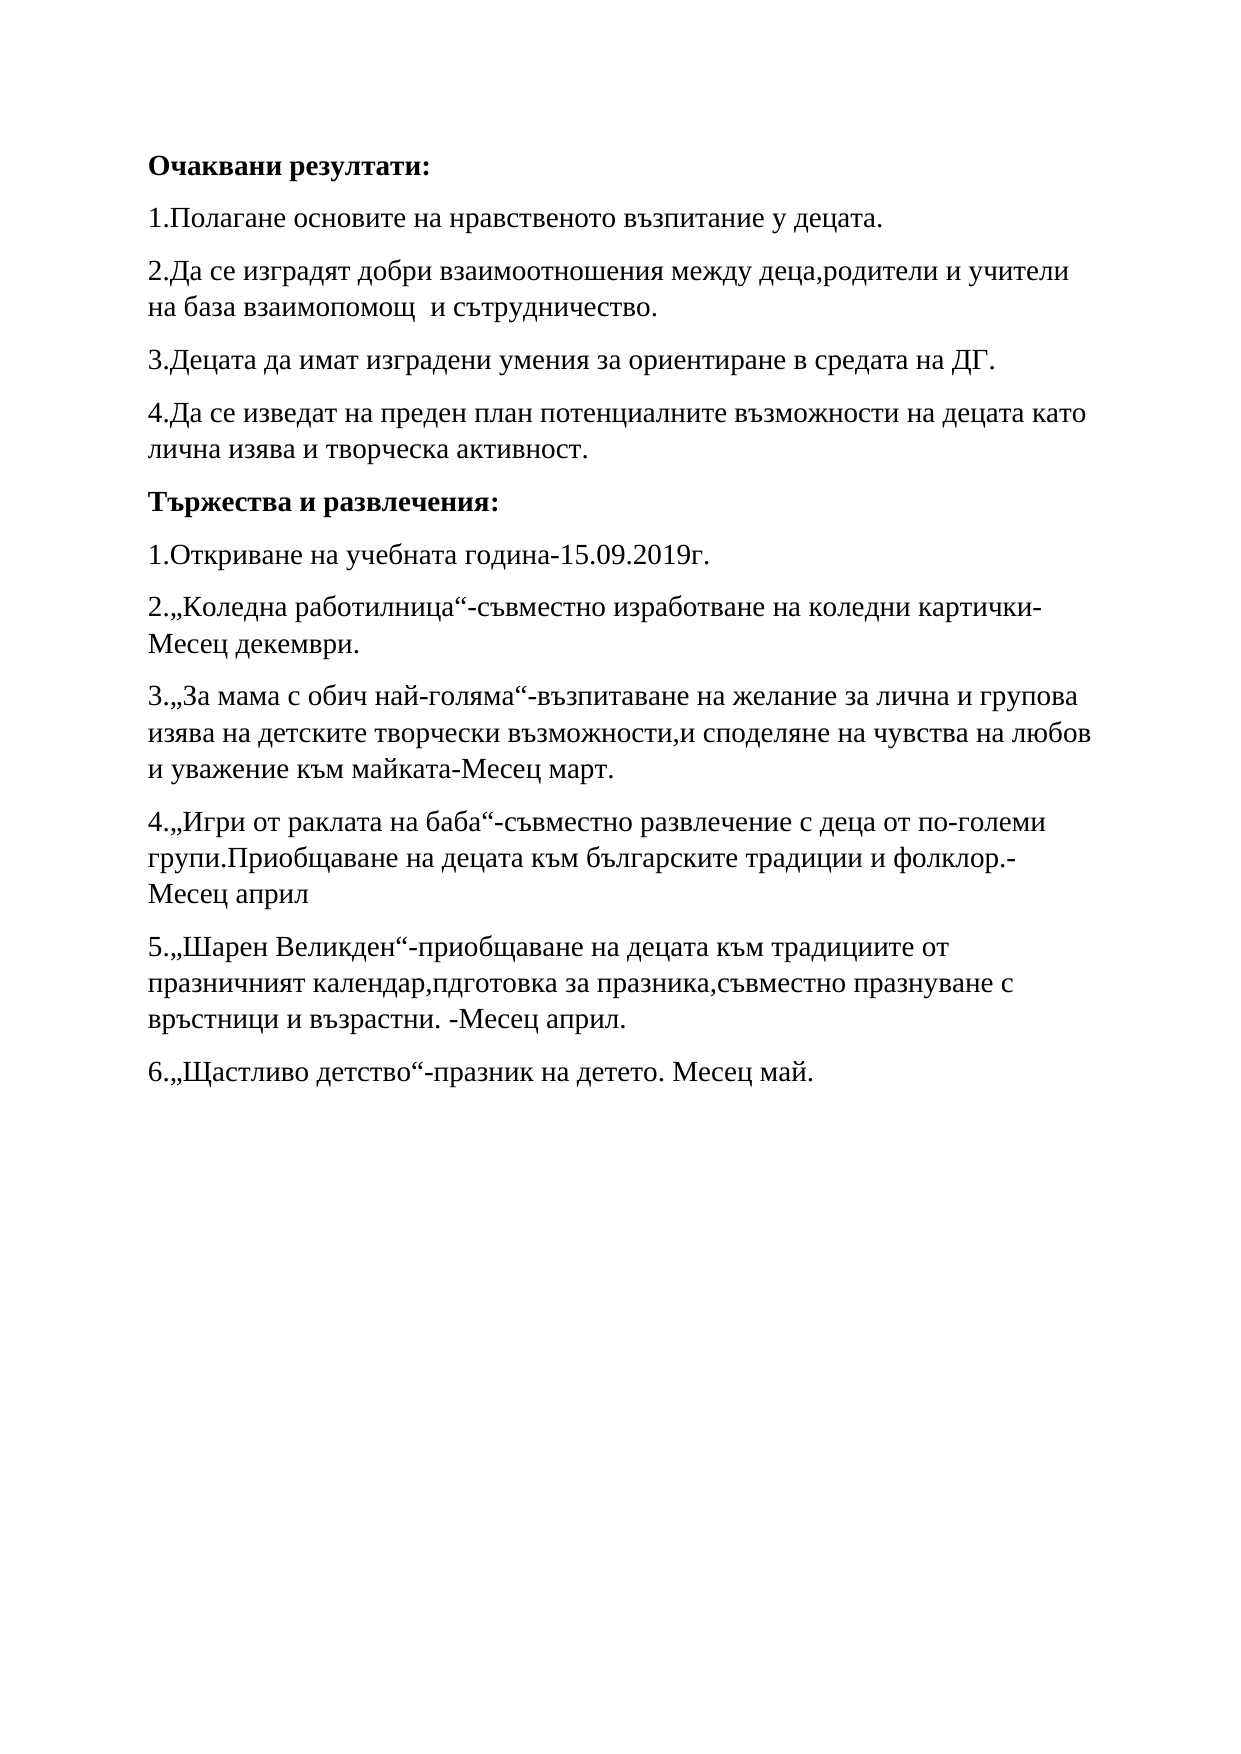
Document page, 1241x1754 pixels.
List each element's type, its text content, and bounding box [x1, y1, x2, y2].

text 3.„За мама с обич най-голяма“-възпитаване на желание за лична и групова изява на детските творчески възможности,и споделяне на чувства на любов и уважение към майката-Месец март. [148, 678, 1093, 784]
text 4.Да се изведат на преден план потенциалните възможности на децата като лична изява и творческа активност. [148, 395, 1093, 465]
text 4.„Игри от раклата на баба“-съвместно развлечение с деца от по-големи групи.Приобщаване на децата към българските традиции и фолклор.- Месец април [148, 804, 1093, 909]
text 3.Децата да имат изградени умения за ориентиране в средата на ДГ. [148, 342, 1093, 376]
text 1.Откриване на учебната година-15.09.2019г. [148, 537, 1093, 570]
text 1.Полагане основите на нравственото възпитание у децата. [148, 200, 1093, 234]
text Тържества и развлечения: [148, 484, 1093, 517]
text Очаквани резултати: [148, 148, 1093, 181]
text 5.„Шарен Великден“-приобщаване на децата към традициите от празничният календар,пдготовка за празника,съвместно празнуване с връстници и възрастни. -Месец април. [148, 929, 1093, 1034]
text 6.„Щастливо детство“-празник на детето. Месец май. [148, 1054, 1093, 1087]
text 2.„Коледна работилница“-съвместно изработване на коледни картички-Месец декември. [148, 589, 1093, 659]
text 2.Да се изградят добри взаимоотношения между деца,родители и учители на база взаимопомощ и сътрудничество. [148, 253, 1093, 323]
